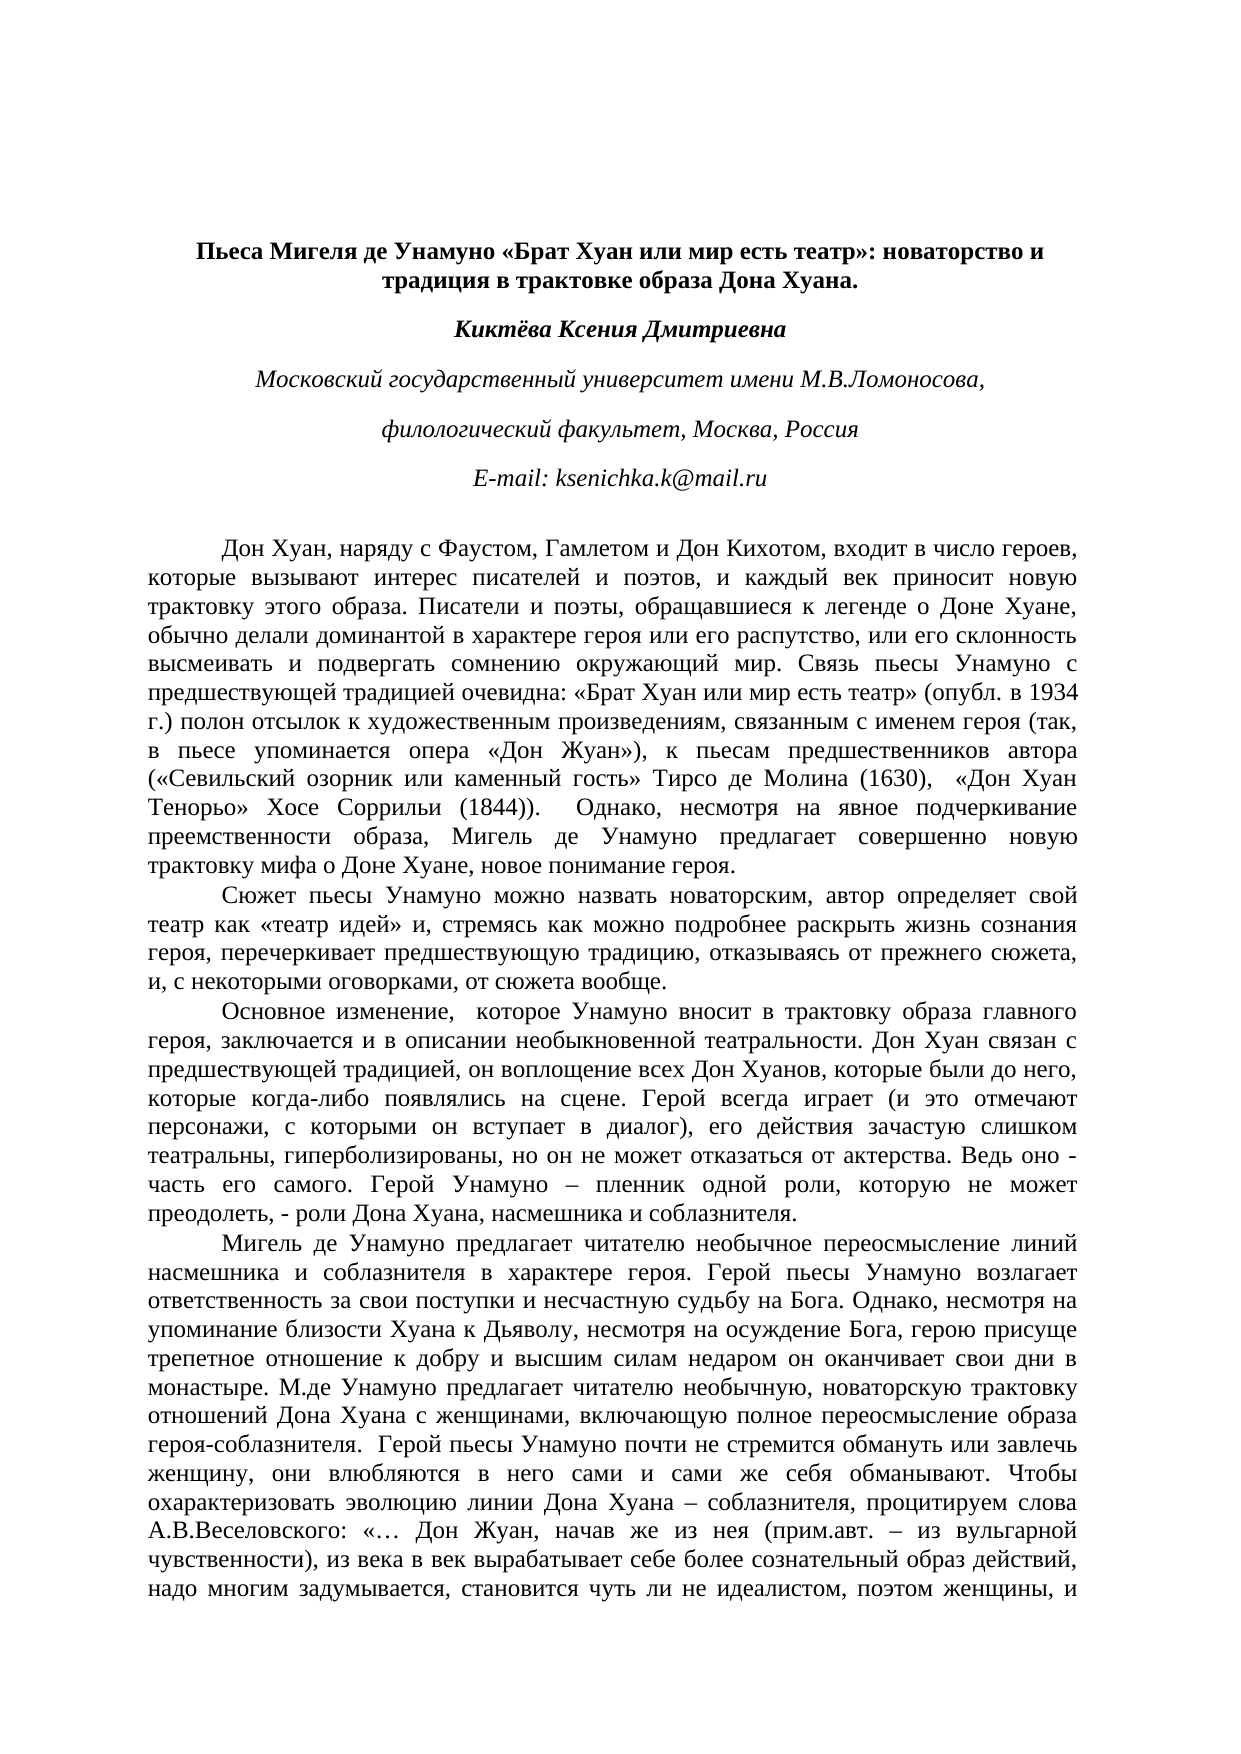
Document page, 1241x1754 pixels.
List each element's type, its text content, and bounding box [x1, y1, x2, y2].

text E-mail: ksenichka.k@mail.ru [148, 463, 1092, 492]
text Киктёва Ксения Дмитриевна [148, 314, 1092, 343]
text филологический факультет, Москва, Россия [148, 414, 1092, 442]
text Московский государственный университет имени М.В.Ломоносова, [148, 364, 1092, 393]
text Основное изменение, которое Унамуно вносит в трактовку образа главного героя, заключается и в описании необыкновенной театральности. Дон Хуан связан с предшествующей традицией, он воплощение всех Дон Хуанов, которые были до него, которые когда-либо появлялись на сцене. Герой всегда играет (и это отмечают персонажи, с которыми он вступает в диалог), его действия зачастую слишком театральны, гиперболизированы, но он не может отказаться от актерства. Ведь оно - часть его самого. Герой Унамуно – пленник одной роли, которую не может преодолеть, - роли Дона Хуана, насмешника и соблазнителя. [148, 996, 1078, 1226]
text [148, 1228, 1078, 1602]
text Сюжет пьесы Унамуно можно назвать новаторским, автор определяет свой театр как «театр идей» и, стремясь как можно подробнее раскрыть жизнь сознания героя, перечеркивает предшествующую традицию, отказываясь от прежнего сюжета, и, с некоторыми оговорками, от сюжета вообще. [148, 880, 1078, 995]
text Дон Хуан, наряду с Фаустом, Гамлетом и Дон Кихотом, входит в число героев, которые вызывают интерес писателей и поэтов, и каждый век приносит новую трактовку этого образа. Писатели и поэты, обращавшиеся к легенде о Доне Хуане, обычно делали доминантой в характере героя или его распутство, или его склонность высмеивать и подвергать сомнению окружающий мир. Связь пьесы Унамуно с предшествующей традицией очевидна: «Брат Хуан или мир есть театр» (опубл. в 1934 г.) полон отсылок к художественным произведениям, связанным с именем героя (так, в пьесе упоминается опера «Дон Жуан»), к пьесам предшественников автора («Севильский озорник или каменный гость» Тирсо де Молина (1630), «Дон Хуан Тенорьо» Хосе Соррильи (1844)). Однако, несмотря на явное подчеркивание преемственности образа, Мигель де Унамуно предлагает совершенно новую трактовку мифа о Доне Хуане, новое понимание героя. [148, 533, 1078, 878]
text Пьеса Мигеля де Унамуно «Брат Хуан или мир есть театр»: новаторство и традиция в трактовке образа Дона Хуана. [162, 236, 1078, 294]
